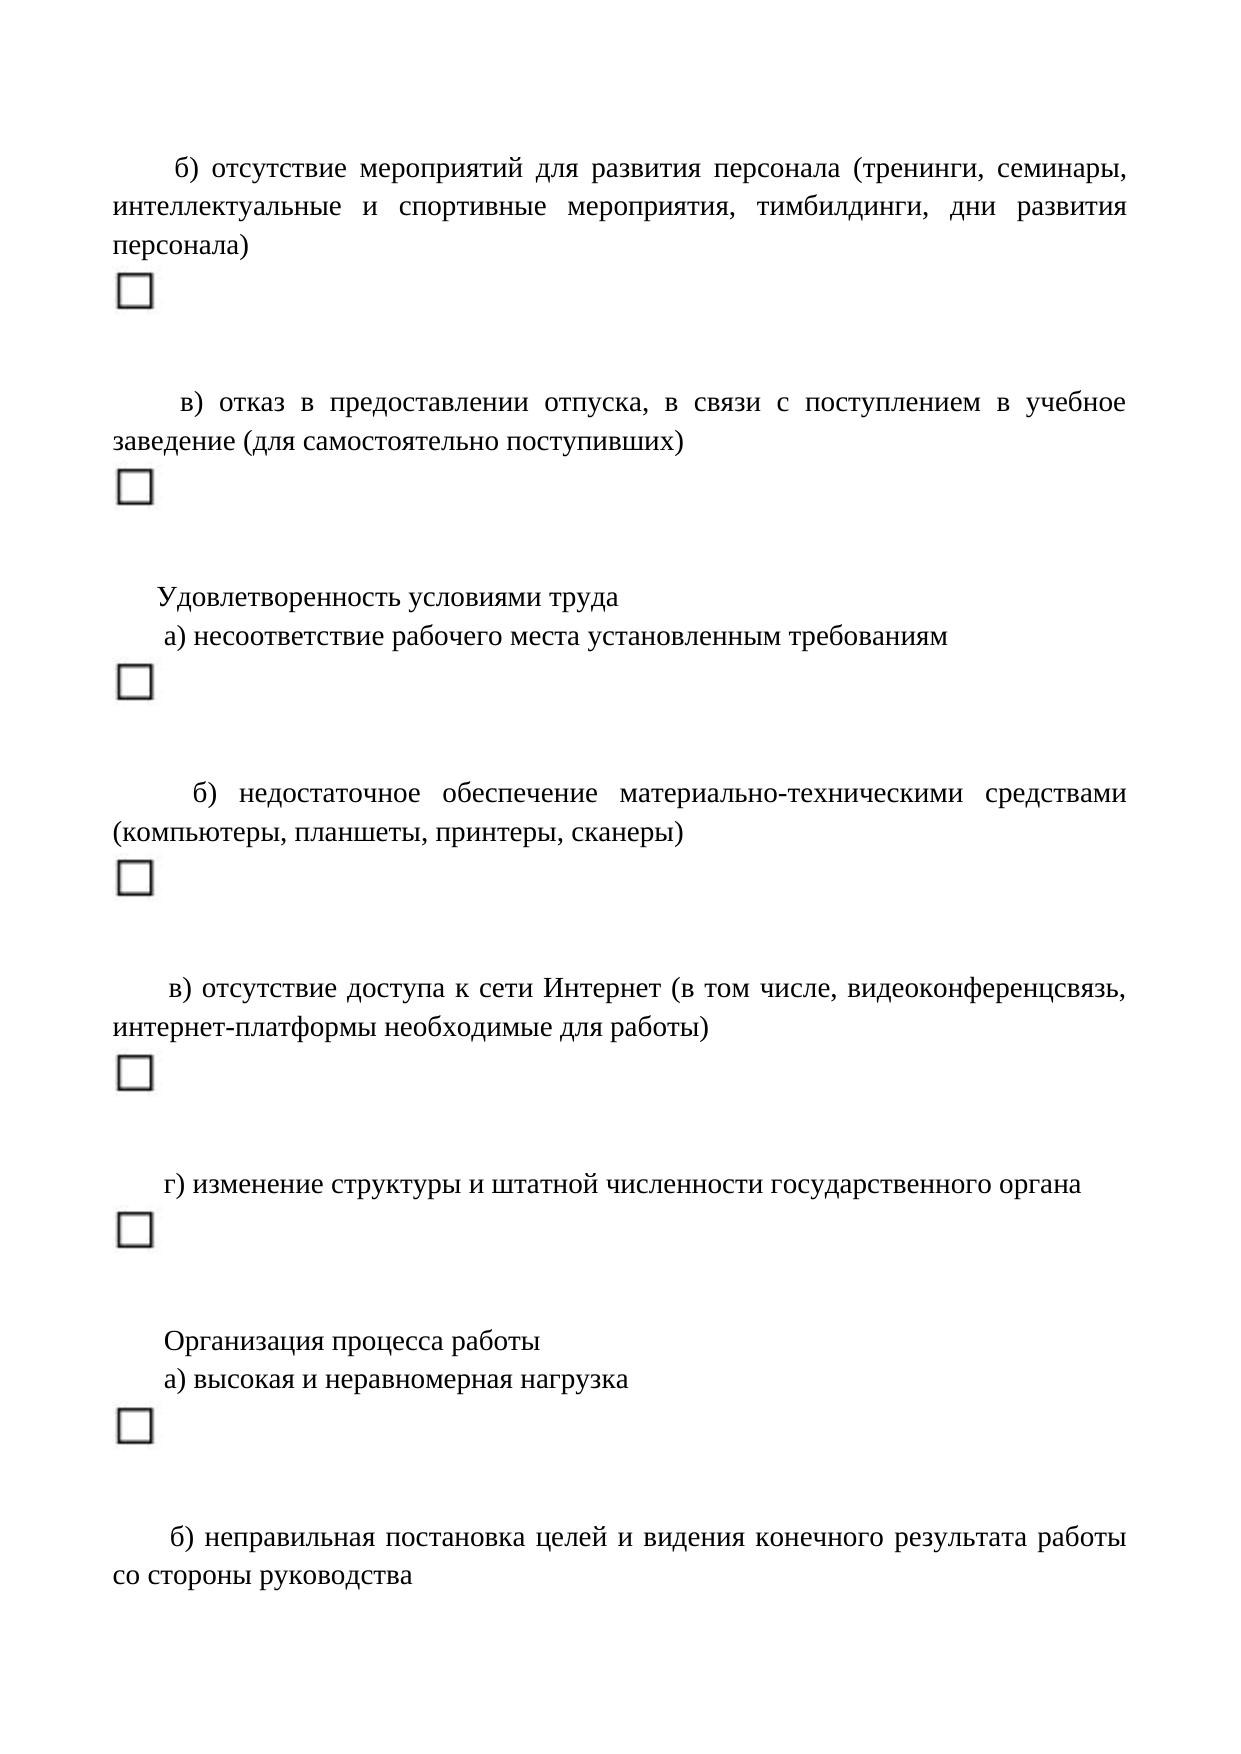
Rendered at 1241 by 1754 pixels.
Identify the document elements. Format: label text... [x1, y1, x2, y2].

text в) отсутствие доступа к сети Интернет (в том числе, видеоконференцсвязь, интернет-платформы необходимые для работы) [112, 971, 1128, 1043]
text г) изменение структуры и штатной численности государственного органа [112, 1166, 1128, 1200]
text б) недостаточное обеспечение материально-техническими средствами (компьютеры, планшеты, принтеры, сканеры) [112, 775, 1128, 847]
picture [112, 852, 163, 907]
text в) отказ в предоставлении отпуска, в связи с поступлением в учебное заведение (для самостоятельно поступивших) [112, 384, 1128, 456]
text Организация процесса работы [112, 1323, 1128, 1357]
picture [112, 461, 163, 516]
picture [112, 1204, 163, 1259]
picture [112, 265, 163, 320]
text а) высокая и неравномерная нагрузка [112, 1362, 1128, 1395]
picture [112, 656, 163, 711]
text б) неправильная постановка целей и видения конечного результата работы со стороны руководства [112, 1519, 1128, 1591]
text б) отсутствие мероприятий для развития персонала (тренинги, семинары, интеллектуальные и спортивные мероприятия, тимбилдинги, дни развития персонала) [112, 150, 1128, 261]
picture [112, 1047, 163, 1102]
text Удовлетворенность условиями труда [112, 579, 1128, 613]
text а) несоответствие рабочего места установленным требованиям [112, 618, 1128, 652]
picture [112, 1400, 163, 1455]
